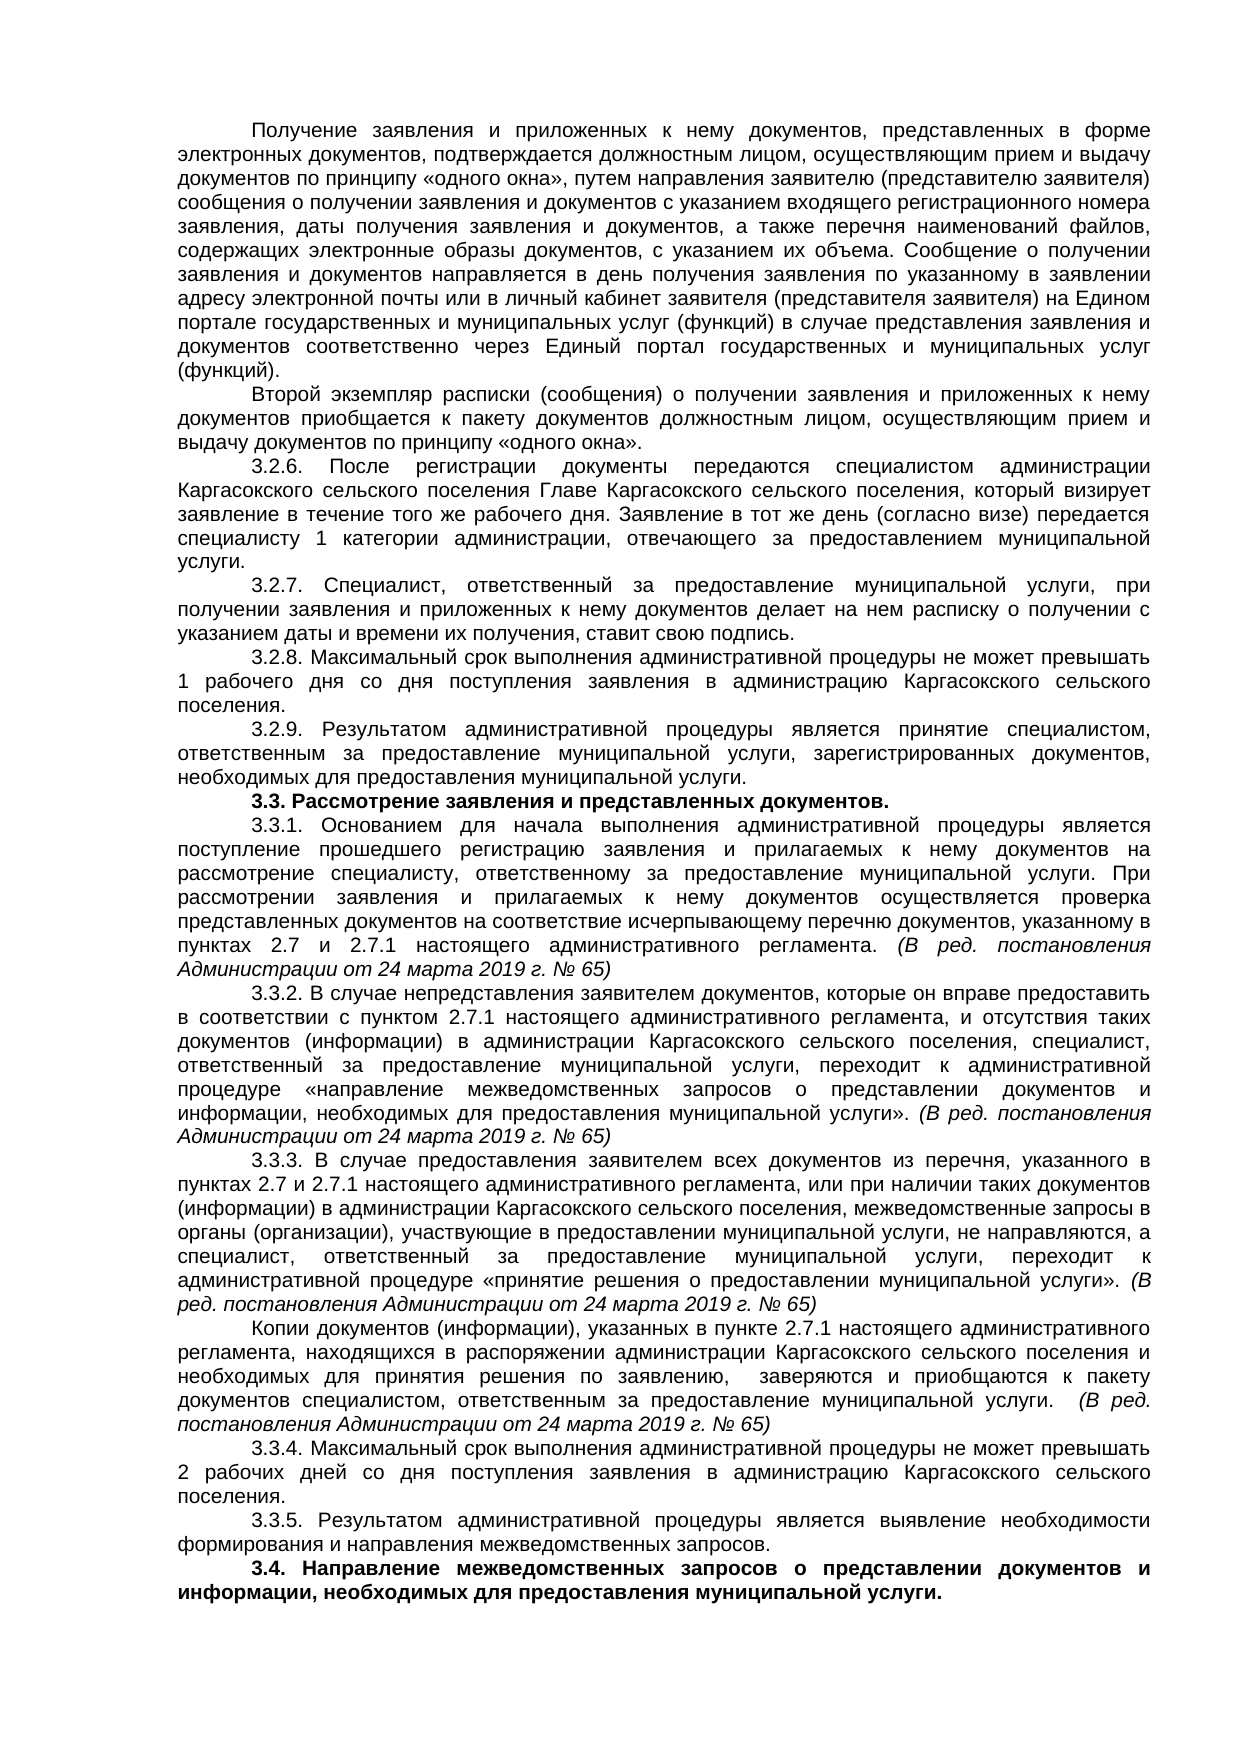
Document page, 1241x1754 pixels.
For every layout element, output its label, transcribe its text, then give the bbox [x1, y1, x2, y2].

text 3.3. Рассмотрение заявления и представленных документов. [177, 789, 1152, 813]
text Получение заявления и приложенных к нему документов, представленных в форме электронных документов, подтверждается должностным лицом, осуществляющим прием и выдачу документов по принципу «одного окна», путем направления заявителю (представителю заявителя) сообщения о получении заявления и документов с указанием входящего регистрационного номера заявления, даты получения заявления и документов, а также перечня наименований файлов, содержащих электронные образы документов, с указанием их объема. Сообщение о получении заявления и документов направляется в день получения заявления по указанному в заявлении адресу электронной почты или в личный кабинет заявителя (представителя заявителя) на Едином портале государственных и муниципальных услуг (функций) в случае представления заявления и документов соответственно через Единый портал государственных и муниципальных услуг (функций). [177, 118, 1152, 382]
text 3.4. Направление межведомственных запросов о представлении документов и информации, необходимых для предоставления муниципальной услуги. [177, 1556, 1152, 1603]
text Копии документов (информации), указанных в пункте 2.7.1 настоящего административного регламента, находящихся в распоряжении администрации Каргасокского сельского поселения и необходимых для принятия решения по заявлению, заверяются и приобщаются к пакету документов специалистом, ответственным за предоставление муниципальной услуги. (В ред. постановления Администрации от 24 марта 2019 г. № 65) [177, 1316, 1152, 1436]
text 3.3.1. Основанием для начала выполнения административной процедуры является поступление прошедшего регистрацию заявления и прилагаемых к нему документов на рассмотрение специалисту, ответственному за предоставление муниципальной услуги. При рассмотрении заявления и прилагаемых к нему документов осуществляется проверка представленных документов на соответствие исчерпывающему перечню документов, указанному в пунктах 2.7 и 2.7.1 настоящего административного регламента. (В ред. постановления Администрации от 24 марта 2019 г. № 65) [177, 813, 1152, 981]
text 3.2.6. После регистрации документы передаются специалистом администрации Каргасокского сельского поселения Главе Каргасокского сельского поселения, который визирует заявление в течение того же рабочего дня. Заявление в тот же день (согласно визе) передается специалисту 1 категории администрации, отвечающего за предоставлением муниципальной услуги. [177, 453, 1152, 573]
text 3.3.3. В случае предоставления заявителем всех документов из перечня, указанного в пунктах 2.7 и 2.7.1 настоящего административного регламента, или при наличии таких документов (информации) в администрации Каргасокского сельского поселения, межведомственные запросы в органы (организации), участвующие в предоставлении муниципальной услуги, не направляются, а специалист, ответственный за предоставление муниципальной услуги, переходит к административной процедуре «принятие решения о предоставлении муниципальной услуги». (В ред. постановления Администрации от 24 марта 2019 г. № 65) [177, 1148, 1152, 1316]
text 3.2.9. Результатом административной процедуры является принятие специалистом, ответственным за предоставление муниципальной услуги, зарегистрированных документов, необходимых для предоставления муниципальной услуги. [177, 717, 1152, 789]
text 3.3.4. Максимальный срок выполнения административной процедуры не может превышать 2 рабочих дней со дня поступления заявления в администрацию Каргасокского сельского поселения. [177, 1436, 1152, 1508]
text Второй экземпляр расписки (сообщения) о получении заявления и приложенных к нему документов приобщается к пакету документов должностным лицом, осуществляющим прием и выдачу документов по принципу «одного окна». [177, 382, 1152, 453]
text 3.2.8. Максимальный срок выполнения административной процедуры не может превышать 1 рабочего дня со дня поступления заявления в администрацию Каргасокского сельского поселения. [177, 645, 1152, 717]
text 3.3.5. Результатом административной процедуры является выявление необходимости формирования и направления межведомственных запросов. [177, 1508, 1152, 1556]
text 3.2.7. Специалист, ответственный за предоставление муниципальной услуги, при получении заявления и приложенных к нему документов делает на нем расписку о получении с указанием даты и времени их получения, ставит свою подпись. [177, 573, 1152, 645]
text 3.3.2. В случае непредставления заявителем документов, которые он вправе предоставить в соответствии с пунктом 2.7.1 настоящего административного регламента, и отсутствия таких документов (информации) в администрации Каргасокского сельского поселения, специалист, ответственный за предоставление муниципальной услуги, переходит к административной процедуре «направление межведомственных запросов о представлении документов и информации, необходимых для предоставления муниципальной услуги». (В ред. постановления Администрации от 24 марта 2019 г. № 65) [177, 981, 1152, 1148]
